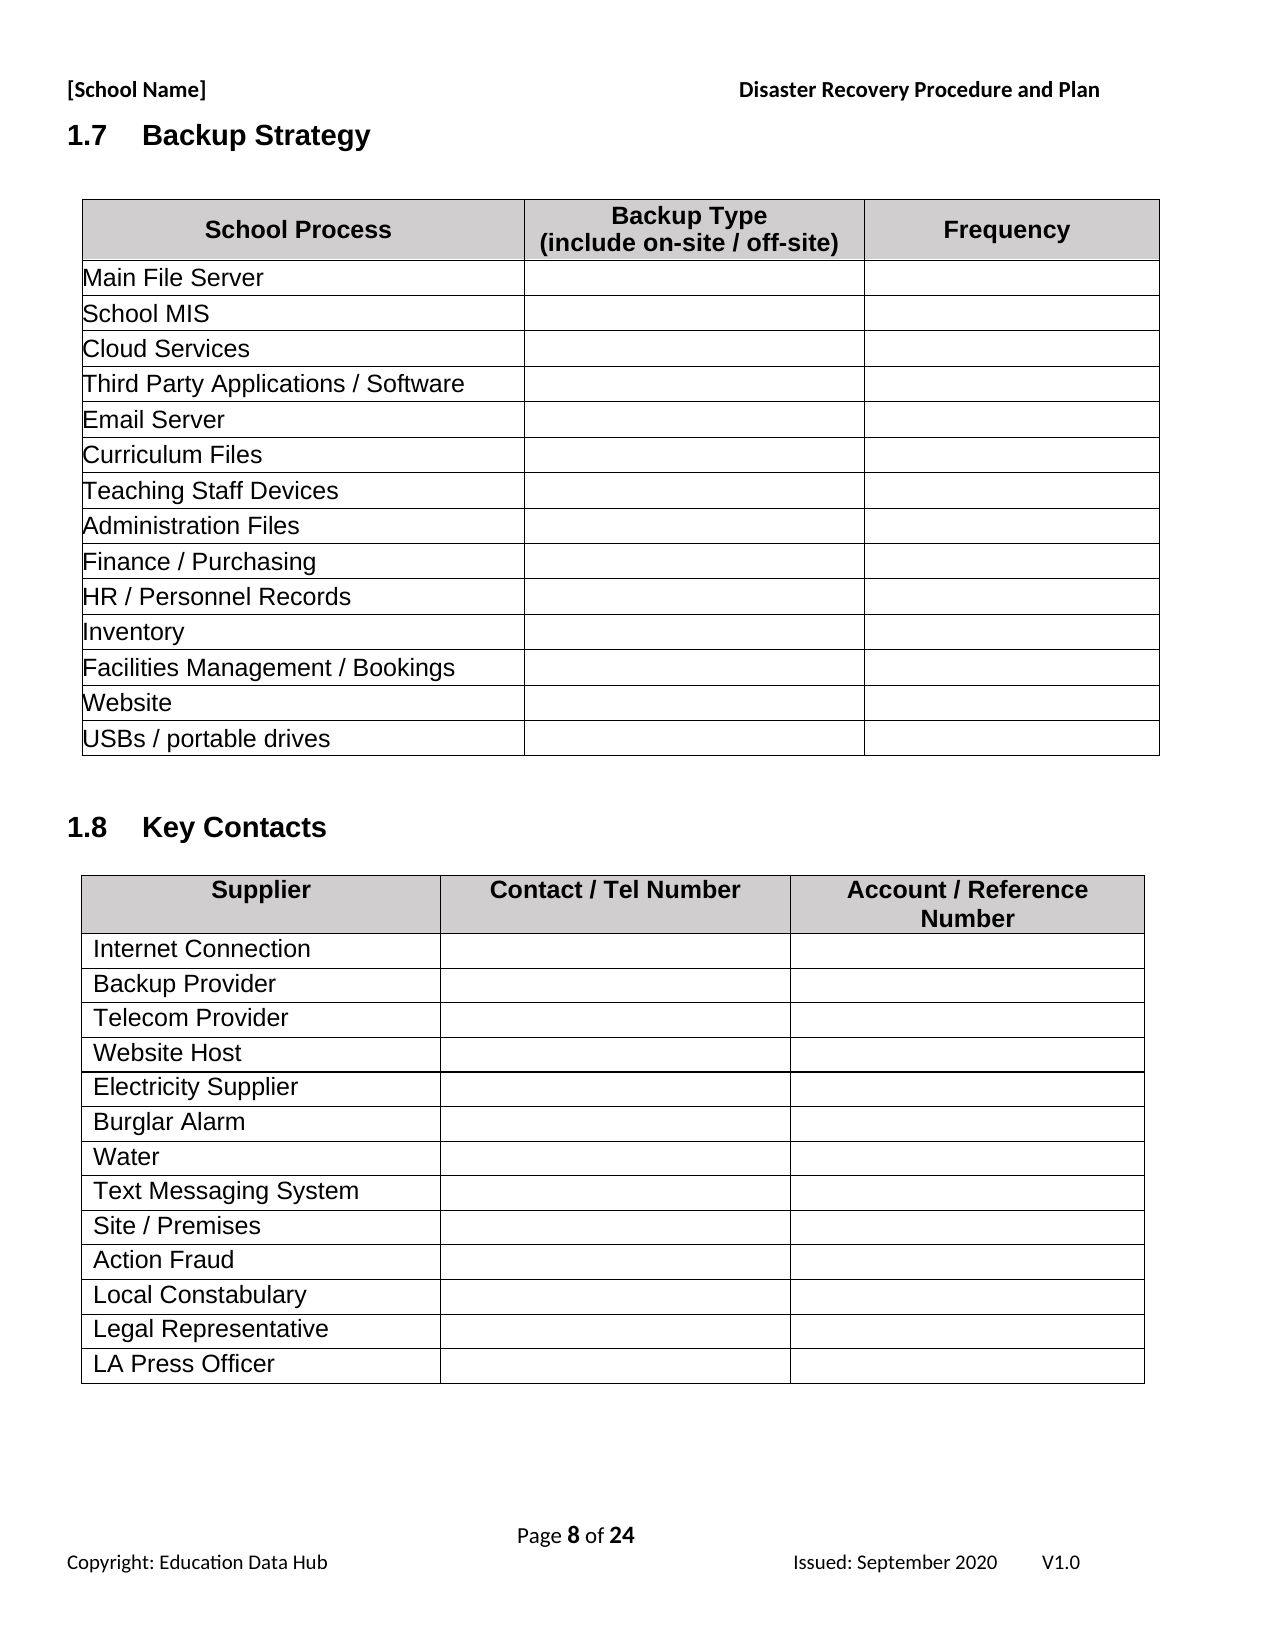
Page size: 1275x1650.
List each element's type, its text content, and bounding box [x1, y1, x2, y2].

table_cell Third Party Applications / Software [83, 367, 524, 401]
table_cell Telecom Provider [82, 1003, 440, 1037]
table_cell [791, 1245, 1144, 1279]
table_header Contact / Tel Number [441, 876, 790, 933]
table_cell HR / Personnel Records [83, 579, 524, 614]
table_cell Website Host [82, 1038, 440, 1071]
table_cell [441, 1245, 790, 1279]
table_cell [791, 1073, 1144, 1106]
table_cell [791, 969, 1144, 1002]
table_cell Local Constabulary [82, 1280, 440, 1313]
table_cell [791, 1211, 1144, 1244]
table_cell [865, 261, 1159, 295]
table_cell [865, 544, 1159, 578]
table_cell [865, 615, 1159, 649]
table_cell [525, 509, 864, 543]
table_cell [865, 402, 1159, 437]
table_cell [791, 934, 1144, 968]
table_header School Process [83, 200, 524, 259]
table_cell Administration Files [83, 509, 524, 543]
table_cell Internet Connection [82, 934, 440, 968]
table_cell [865, 686, 1159, 720]
table_cell [441, 1107, 790, 1141]
table_header Frequency [865, 200, 1159, 259]
table_cell [525, 650, 864, 684]
table_cell [525, 296, 864, 330]
table_cell Action Fraud [82, 1245, 440, 1279]
table_header Account / Reference Number [791, 876, 1144, 933]
table_cell [525, 721, 864, 755]
table_cell [525, 367, 864, 401]
table_cell Main File Server [83, 261, 524, 295]
table_cell [791, 1142, 1144, 1175]
table_cell Facilities Management / Bookings [83, 650, 524, 684]
table_cell [791, 1038, 1144, 1071]
table_cell [865, 721, 1159, 755]
table_cell Site / Premises [82, 1211, 440, 1244]
table_header Supplier [82, 876, 440, 933]
table_cell [865, 473, 1159, 507]
table_cell [525, 615, 864, 649]
table_cell [441, 1142, 790, 1175]
table_cell School MIS [83, 296, 524, 330]
table_cell [791, 1349, 1144, 1383]
table_cell [441, 934, 790, 968]
subtitle 1.8 Key Contacts [67, 809, 1186, 843]
table_cell [441, 1280, 790, 1313]
table_cell [525, 438, 864, 472]
table_header Backup Type (include on-site / off-site) [525, 200, 864, 259]
table_cell [865, 579, 1159, 614]
table_cell [441, 969, 790, 1002]
table_cell [441, 1003, 790, 1037]
table_cell [441, 1073, 790, 1106]
table_cell Teaching Staff Devices [83, 473, 524, 507]
table_cell Inventory [83, 615, 524, 649]
table_cell Finance / Purchasing [83, 544, 524, 578]
subtitle 1.7 Backup Strategy [67, 118, 1186, 152]
table_cell Electricity Supplier [82, 1073, 440, 1106]
table_cell [525, 331, 864, 366]
table_cell USBs / portable drives [83, 721, 524, 755]
table_cell [865, 331, 1159, 366]
table_cell [525, 402, 864, 437]
table_cell [865, 509, 1159, 543]
table_cell [441, 1349, 790, 1383]
table_cell Curriculum Files [83, 438, 524, 472]
table_cell Cloud Services [83, 331, 524, 366]
table_cell [525, 473, 864, 507]
table_cell [865, 296, 1159, 330]
table_cell [865, 367, 1159, 401]
table_cell [791, 1280, 1144, 1313]
table_cell Water [82, 1142, 440, 1175]
table_cell Email Server [83, 402, 524, 437]
table_cell [791, 1315, 1144, 1348]
table_cell [525, 544, 864, 578]
table_cell Text Messaging System [82, 1176, 440, 1210]
table_cell [865, 650, 1159, 684]
table_cell [865, 438, 1159, 472]
table_cell [525, 261, 864, 295]
table_cell [791, 1003, 1144, 1037]
table_cell [441, 1315, 790, 1348]
table_cell [441, 1038, 790, 1071]
table_cell [441, 1176, 790, 1210]
table_cell [525, 579, 864, 614]
table_cell Backup Provider [82, 969, 440, 1002]
table_cell Burglar Alarm [82, 1107, 440, 1141]
table_cell Legal Representative [82, 1315, 440, 1348]
table_cell [525, 686, 864, 720]
table_cell LA Press Officer [82, 1349, 440, 1383]
table_cell [791, 1107, 1144, 1141]
table_cell [441, 1211, 790, 1244]
table_cell [791, 1176, 1144, 1210]
table_cell Website [83, 686, 524, 720]
